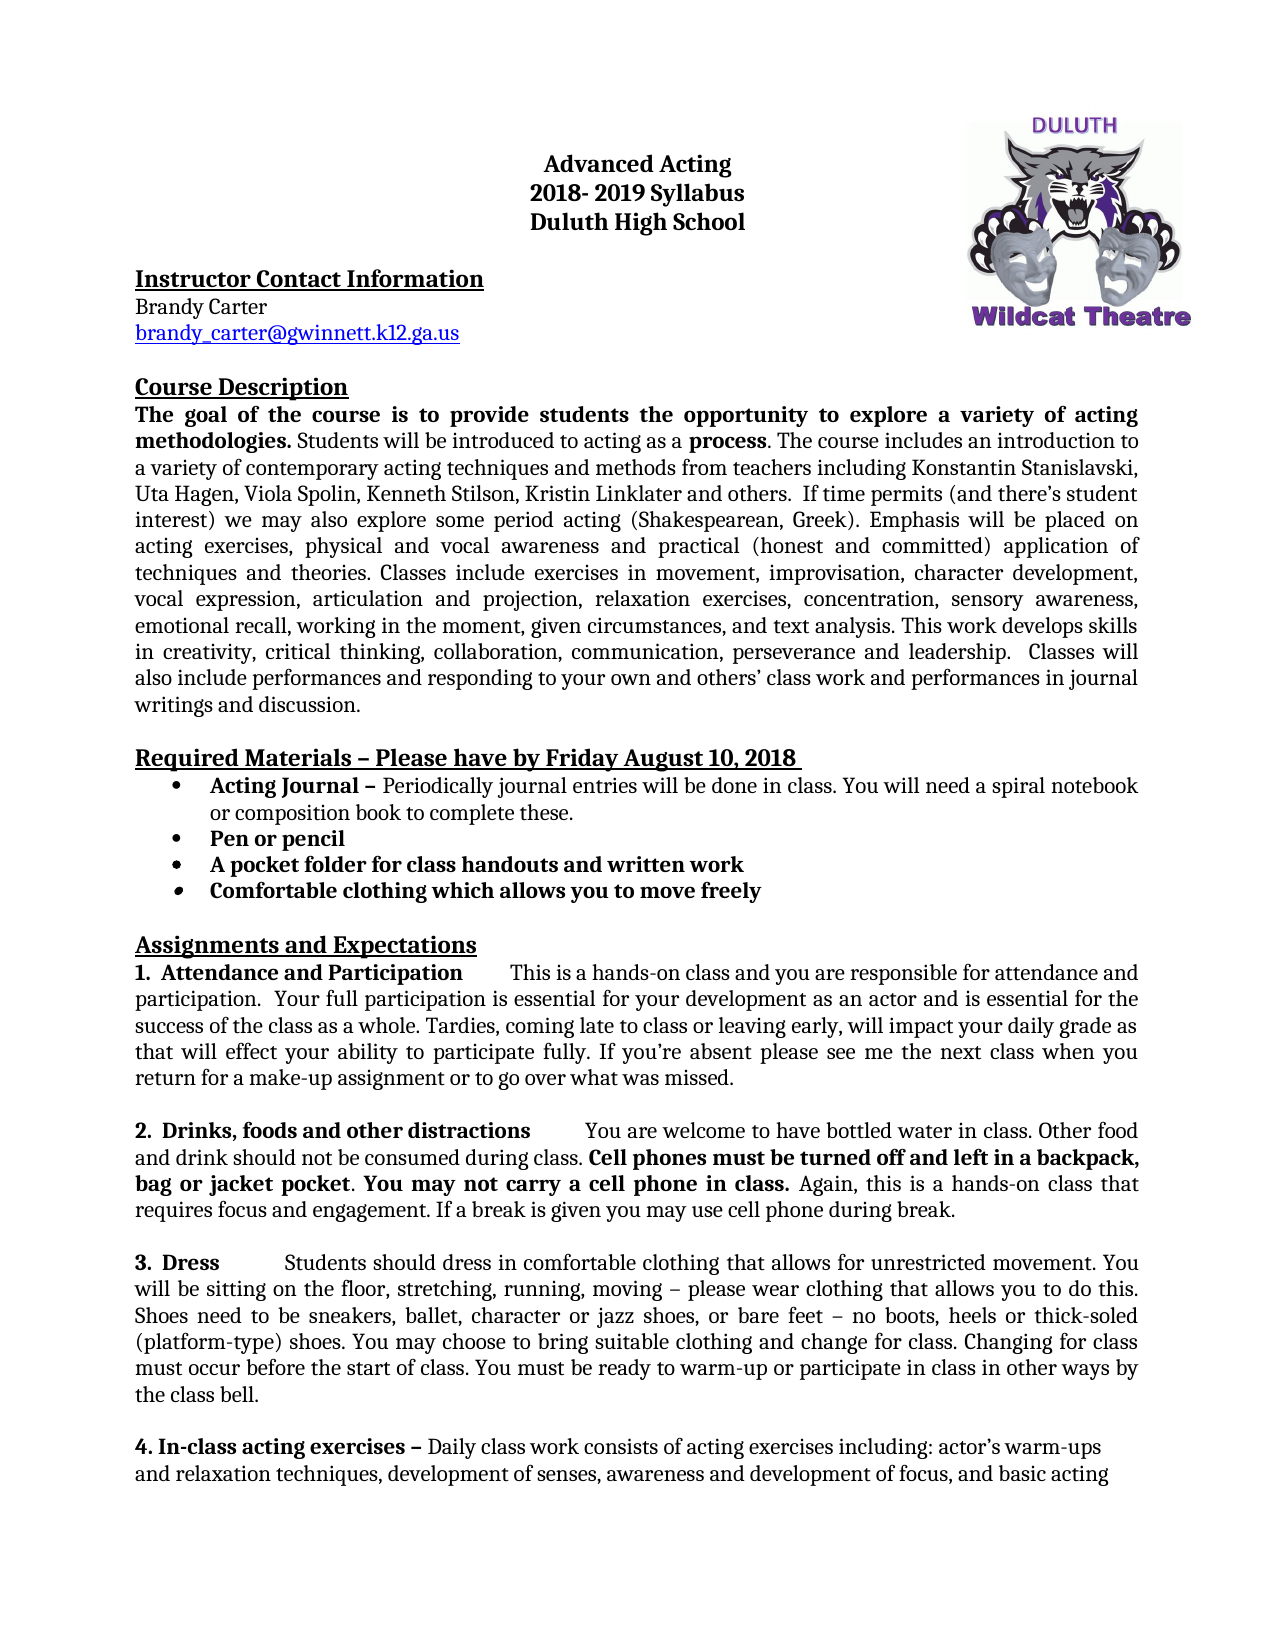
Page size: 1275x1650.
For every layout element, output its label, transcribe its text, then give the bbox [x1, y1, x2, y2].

text Required Materials – Please have by Friday August 10, 2018 [135, 744, 1140, 773]
text 2. Drinks, foods and other distractions You are welcome to have bottled water in class. Other food and drink should not be consumed during class. Cell phones must be turned off and left in a backpack, bag or jacket pocket. You may not carry a cell phone in class. Again, this is a hands-on class that requires focus and engagement. If a break is given you may use cell phone during break. [135, 1118, 1140, 1223]
list Acting Journal – Periodically journal entries will be done in class. You will need a spiral notebook or composition book to complete these. [172, 773, 1140, 826]
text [135, 1434, 1140, 1487]
text 2018- 2019 Syllabus [135, 179, 935, 207]
text 1. Attendance and Participation This is a hands-on class and you are responsible for attendance and participation. Your full participation is essential for your development as an actor and is essential for the success of the class as a whole. Tardies, coming late to class or leaving early, will impact your daily grade as that will effect your ability to participate fully. If you’re absent please see me the next class when you return for a make-up assignment or to go over what was missed. [135, 960, 1140, 1092]
text brandy_carter@gwinnett.k12.ga.us [135, 320, 935, 346]
list Comfortable clothing which allows you to move freely [172, 878, 1140, 905]
list A pocket folder for class handouts and written work [172, 852, 1140, 878]
text Instructor Contact Information [135, 265, 935, 294]
text The goal of the course is to provide students the opportunity to explore a variety of acting methodologies. Students will be introduced to acting as a process. The course includes an introduction to a variety of contemporary acting techniques and methods from teachers including Konstantin Stanislavski, Uta Hagen, Viola Spolin, Kenneth Stilson, Kristin Linklater and others. If time permits (and there’s student interest) we may also explore some period acting (Shakespearean, Greek). Emphasis will be placed on acting exercises, physical and vocal awareness and practical (honest and committed) application of techniques and theories. Classes include exercises in movement, improvisation, character development, vocal expression, articulation and projection, relaxation exercises, concentration, sensory awareness, emotional recall, working in the moment, given circumstances, and text analysis. This work develops skills in creativity, critical thinking, collaboration, communication, perseverance and leadership. Classes will also include performances and responding to your own and others’ class work and performances in journal writings and discussion. [135, 402, 1140, 718]
text Course Description [135, 373, 1140, 402]
text Brandy Carter [135, 294, 935, 320]
picture [951, 104, 1211, 335]
text Duluth High School [135, 207, 935, 236]
text Advanced Acting [135, 150, 935, 179]
list Pen or pencil [172, 826, 1140, 852]
text Assignments and Expectations [135, 931, 1140, 960]
text 3. Dress Students should dress in comfortable clothing that allows for unrestricted movement. You will be sitting on the floor, stretching, running, moving – please wear clothing that allows you to do this. Shoes need to be sneakers, ballet, character or jazz shoes, or bare feet – no boots, heels or thick-soled (platform-type) shoes. You may choose to bring suitable clothing and change for class. Changing for class must occur before the start of class. You must be ready to warm-up or participate in class in other ways by the class bell. [135, 1250, 1140, 1408]
